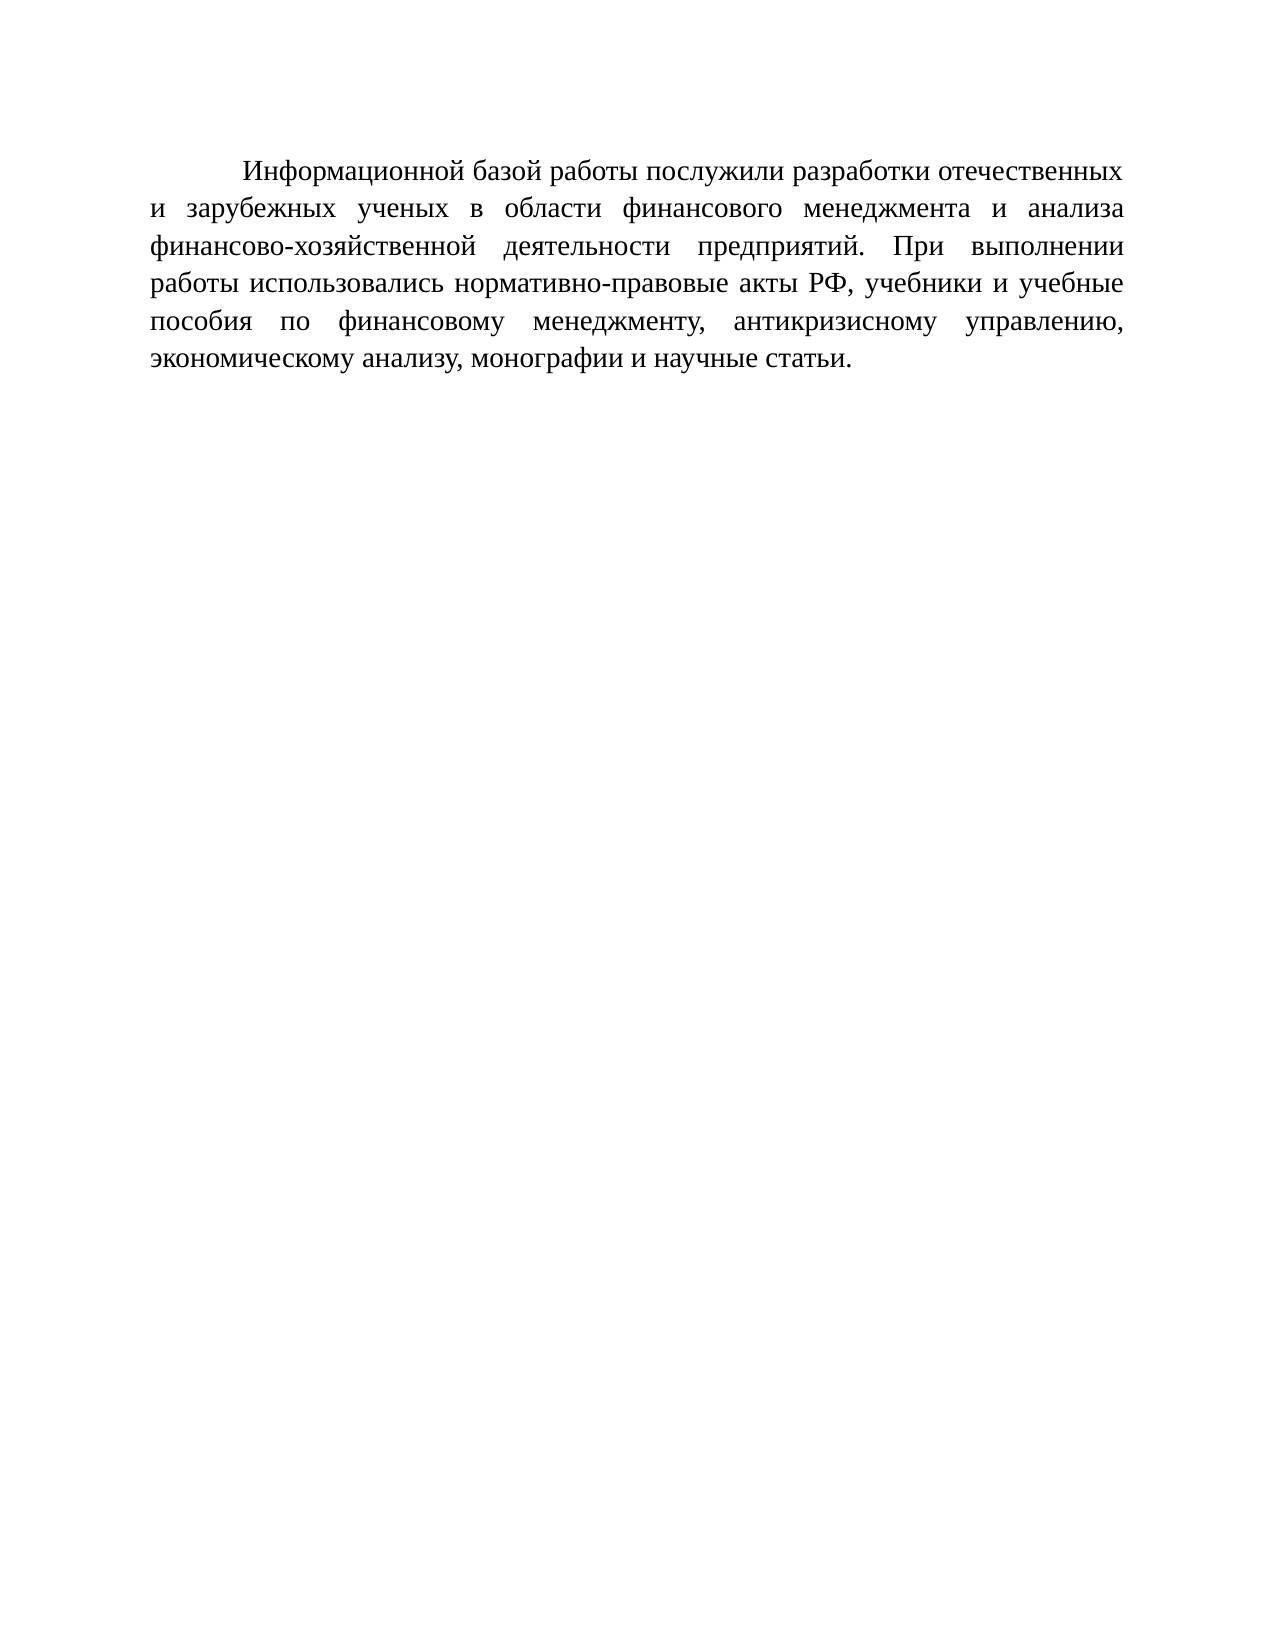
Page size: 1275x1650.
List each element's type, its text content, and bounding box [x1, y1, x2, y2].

text Информационной базой работы послужили разработки отечественных и зарубежных ученых в области финансового менеджмента и анализа финансово-хозяйственной деятельности предприятий. При выполнении работы использовались нормативно-правовые акты РФ, учебники и учебные пособия по финансовому менеджменту, антикризисному управлению, экономическому анализу, монографии и научные статьи. [150, 150, 1125, 375]
